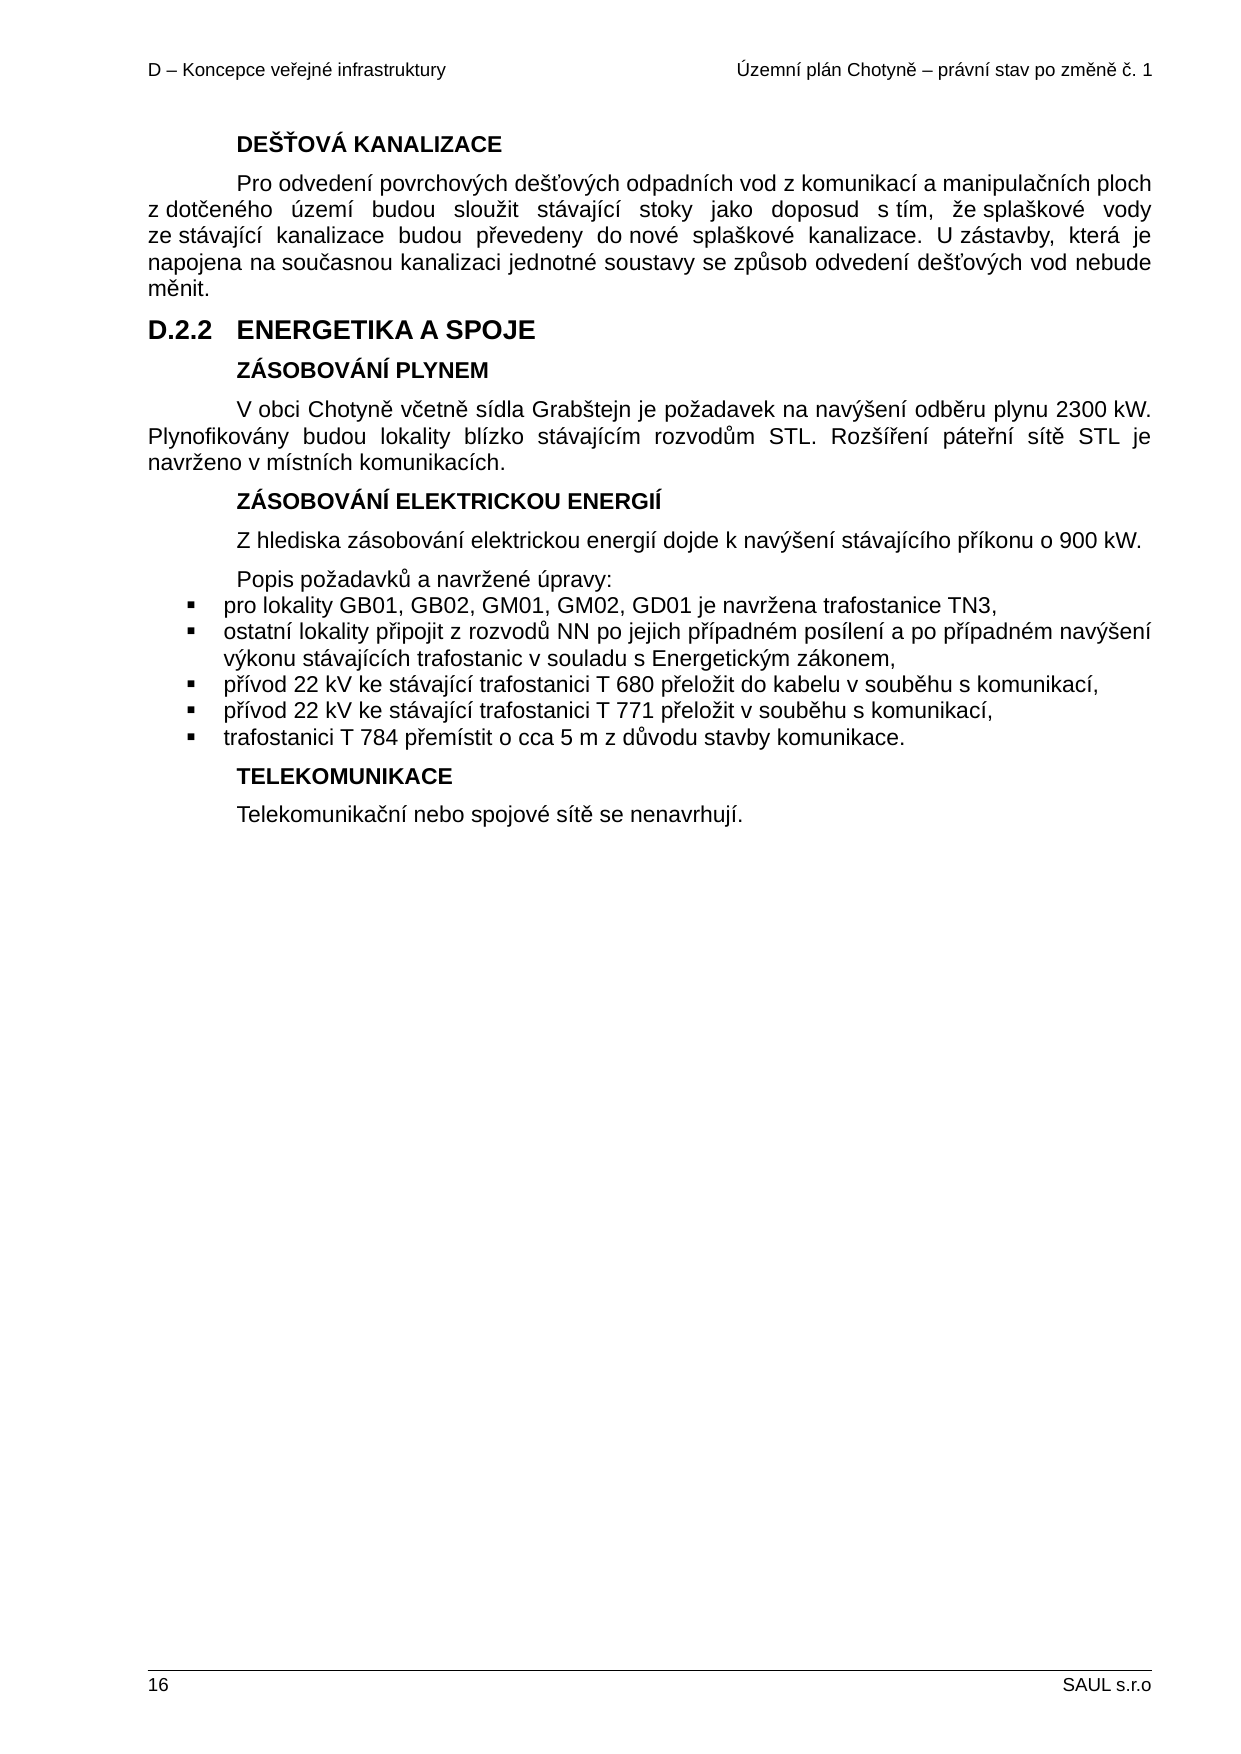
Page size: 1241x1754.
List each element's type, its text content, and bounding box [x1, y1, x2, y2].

text Pro odvedení povrchových dešťových odpadních vod z komunikací a manipulačních ploch z dotčeného území budou sloužit stávající stoky jako doposud s tím, že splaškové vody ze stávající kanalizace budou převedeny do nové splaškové kanalizace. U zástavby, která je napojena na současnou kanalizaci jednotné soustavy se způsob odvedení dešťových vod nebude měnit. [148, 169, 1152, 301]
list trafostanici T 784 přemístit o cca 5 m z důvodu stavby komunikace. [186, 724, 1152, 750]
text TELEKOMUNIKACE [148, 763, 1152, 789]
list ostatní lokality připojit z rozvodů NN po jejich případném posílení a po případném navýšení výkonu stávajících trafostanic v souladu s Energetickým zákonem, [186, 618, 1152, 671]
list přívod 22 kV ke stávající trafostanici T 680 přeložit do kabelu v souběhu s komunikací, [186, 671, 1152, 697]
text Popis požadavků a navržené úpravy: [148, 566, 1152, 592]
text V obci Chotyně včetně sídla Grabštejn je požadavek na navýšení odběru plynu 2300 kW. Plynofikovány budou lokality blízko stávajícím rozvodům STL. Rozšíření páteřní sítě STL je navrženo v místních komunikacích. [148, 396, 1152, 475]
list přívod 22 kV ke stávající trafostanici T 771 přeložit v souběhu s komunikací, [186, 697, 1152, 724]
text D.2.2 energetika a spoje [148, 314, 1152, 345]
text Telekomunikační nebo spojové sítě se nenavrhují. [148, 801, 1152, 828]
text ZÁSOBOVÁNÍ PLYNEM [148, 357, 1152, 384]
text ZÁSOBOVÁNÍ ELEKTRICKOU ENERGIÍ [148, 488, 1152, 514]
text Z hlediska zásobování elektrickou energií dojde k navýšení stávajícího příkonu o 900 kW. [148, 527, 1152, 553]
list pro lokality GB01, GB02, GM01, GM02, GD01 je navržena trafostanice TN3, [186, 592, 1152, 618]
text DEŠŤOVÁ KANALIZACE [148, 131, 1152, 157]
